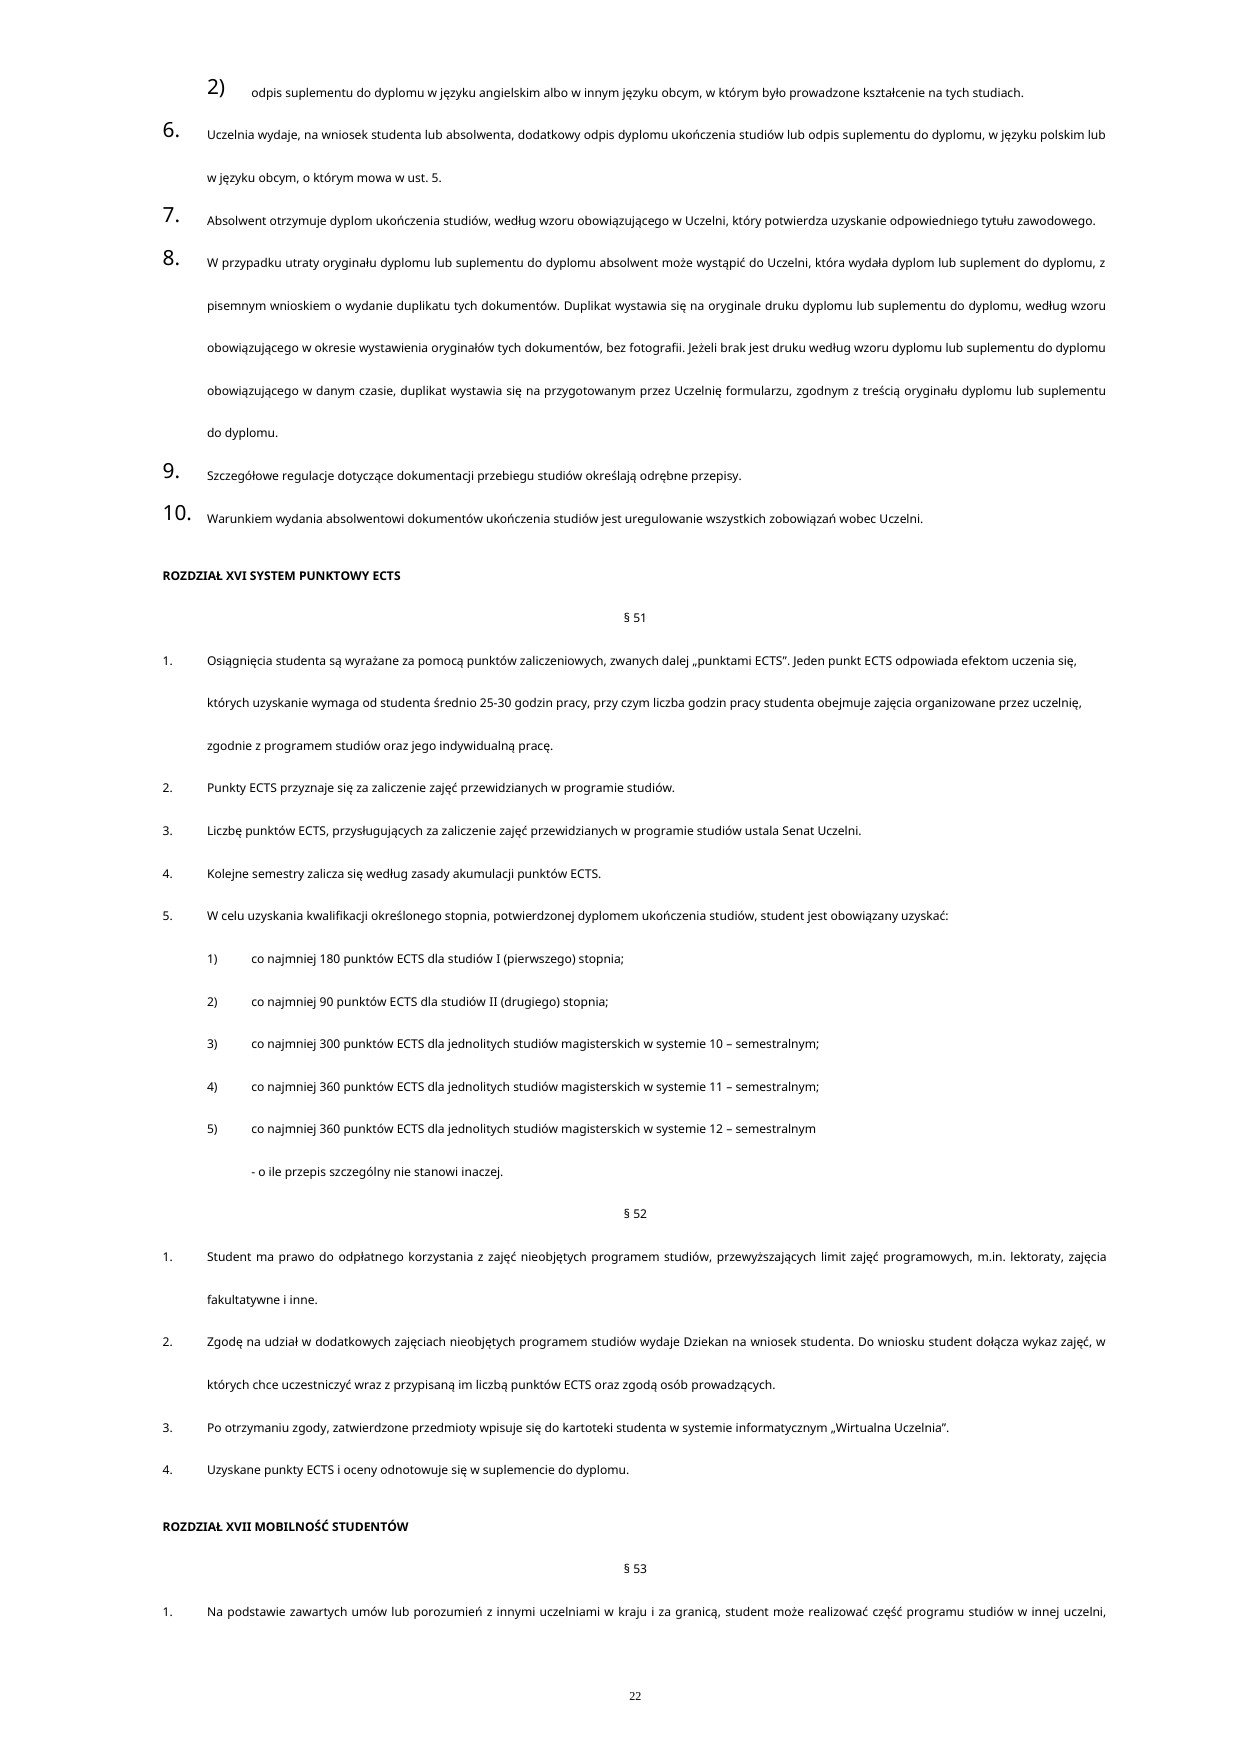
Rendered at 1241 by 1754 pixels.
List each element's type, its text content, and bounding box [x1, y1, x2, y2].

list odpis suplementu do dyplomu w języku angielskim albo w innym języku obcym, w którym było prowadzone kształcenie na tych studiach. [207, 72, 1108, 101]
list Szczegółowe regulacje dotyczące dokumentacji przebiegu studiów określają odrębne przepisy. [162, 456, 1108, 484]
list co najmniej 180 punktów ECTS dla studiów I (pierwszego) stopnia; [207, 938, 1108, 967]
list Po otrzymaniu zgody, zatwierdzone przedmioty wpisuje się do kartoteki studenta w systemie informatycznym „Wirtualna Uczelnia”. [162, 1407, 1108, 1436]
list co najmniej 90 punktów ECTS dla studiów II (drugiego) stopnia; [207, 981, 1108, 1009]
list Warunkiem wydania absolwentowi dokumentów ukończenia studiów jest uregulowanie wszystkich zobowiązań wobec Uczelni. [162, 498, 1108, 527]
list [162, 1592, 1108, 1620]
list W przypadku utraty oryginału dyplomu lub suplementu do dyplomu absolwent może wystąpić do Uczelni, która wydała dyplom lub suplement do dyplomu, z pisemnym wnioskiem o wydanie duplikatu tych dokumentów. Duplikat wystawia się na oryginale druku dyplomu lub suplementu do dyplomu, według wzoru obowiązującego w okresie wystawienia oryginałów tych dokumentów, bez fotografii. Jeżeli brak jest druku według wzoru dyplomu lub suplementu do dyplomu obowiązującego w danym czasie, duplikat wystawia się na przygotowanym przez Uczelnię formularzu, zgodnym z treścią oryginału dyplomu lub suplementu do dyplomu. [162, 243, 1108, 442]
subtitle ROZDZIAŁ XVI SYSTEM PUNKTOWY ECTS [162, 555, 1108, 583]
list Student ma prawo do odpłatnego korzystania z zajęć nieobjętych programem studiów, przewyższających limit zajęć programowych, m.in. lektoraty, zajęcia fakultatywne i inne. [162, 1237, 1108, 1308]
list Liczbę punktów ECTS, przysługujących za zaliczenie zajęć przewidzianych w programie studiów ustala Senat Uczelni. [162, 811, 1108, 839]
list Uzyskane punkty ECTS i oceny odnotowuje się w suplemencie do dyplomu. [162, 1450, 1108, 1478]
list co najmniej 360 punktów ECTS dla jednolitych studiów magisterskich w systemie 12 – semestralnym [207, 1109, 1108, 1137]
list Absolwent otrzymuje dyplom ukończenia studiów, według wzoru obowiązującego w Uczelni, który potwierdza uzyskanie odpowiedniego tytułu zawodowego. [162, 200, 1108, 228]
text § 51 [162, 598, 1108, 626]
list Kolejne semestry zalicza się według zasady akumulacji punktów ECTS. [162, 853, 1108, 882]
list co najmniej 300 punktów ECTS dla jednolitych studiów magisterskich w systemie 10 – semestralnym; [207, 1024, 1108, 1052]
text - o ile przepis szczególny nie stanowi inaczej. [251, 1152, 1108, 1180]
list Punkty ECTS przyznaje się za zaliczenie zajęć przewidzianych w programie studiów. [162, 768, 1108, 797]
list Osiągnięcia studenta są wyrażane za pomocą punktów zaliczeniowych, zwanych dalej „punktami ECTS”. Jeden punkt ECTS odpowiada efektom uczenia się, których uzyskanie wymaga od studenta średnio 25-30 godzin pracy, przy czym liczba godzin pracy studenta obejmuje zajęcia organizowane przez uczelnię, zgodnie z programem studiów oraz jego indywidualną pracę. [162, 640, 1108, 754]
list Uczelnia wydaje, na wniosek studenta lub absolwenta, dodatkowy odpis dyplomu ukończenia studiów lub odpis suplementu do dyplomu, w języku polskim lub w języku obcym, o którym mowa w ust. 5. [162, 115, 1108, 186]
list co najmniej 360 punktów ECTS dla jednolitych studiów magisterskich w systemie 11 – semestralnym; [207, 1066, 1108, 1095]
text § 52 [162, 1194, 1108, 1223]
subtitle ROZDZIAŁ XVII MOBILNOŚĆ STUDENTÓW [162, 1507, 1108, 1535]
list W celu uzyskania kwalifikacji określonego stopnia, potwierdzonej dyplomem ukończenia studiów, student jest obowiązany uzyskać: [162, 896, 1108, 924]
text § 53 [162, 1549, 1108, 1578]
list Zgodę na udział w dodatkowych zajęciach nieobjętych programem studiów wydaje Dziekan na wniosek studenta. Do wniosku student dołącza wykaz zajęć, w których chce uczestniczyć wraz z przypisaną im liczbą punktów ECTS oraz zgodą osób prowadzących. [162, 1322, 1108, 1393]
